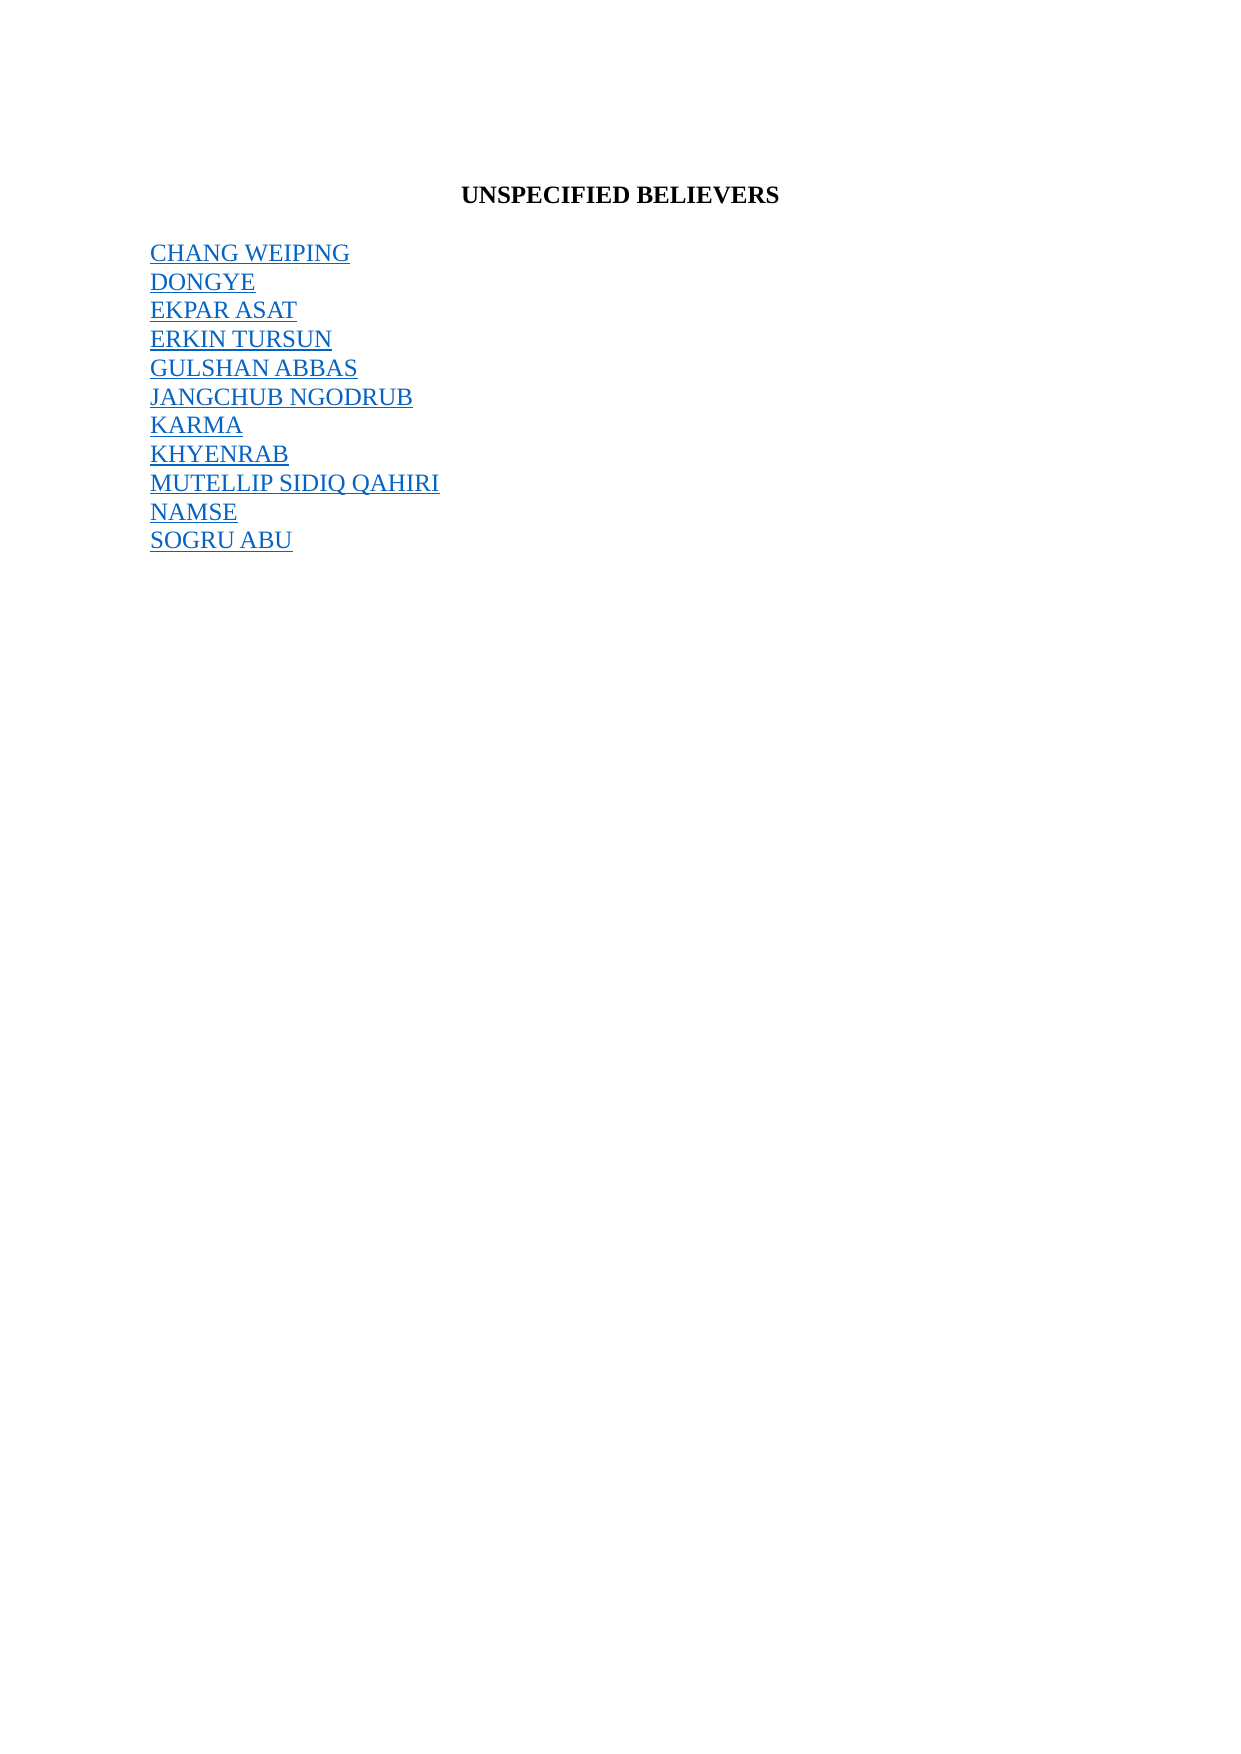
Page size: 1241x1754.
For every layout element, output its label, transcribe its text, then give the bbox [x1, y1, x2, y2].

text UNSPECIFIED BELIEVERS [150, 181, 1090, 209]
text KARMA [150, 411, 1090, 439]
text JANGCHUB NGODRUB [150, 382, 1090, 411]
text NAMSE [150, 497, 1090, 526]
text MUTELLIP SIDIQ QAHIRI [150, 468, 1090, 497]
text ERKIN TURSUN [150, 324, 1090, 353]
text EKPAR ASAT [150, 296, 1090, 324]
text CHANG WEIPING [150, 238, 1090, 267]
text SOGRU ABU [150, 526, 1090, 554]
text KHYENRAB [150, 439, 1090, 468]
text DONGYE [150, 267, 1090, 296]
text GULSHAN ABBAS [150, 353, 1090, 382]
